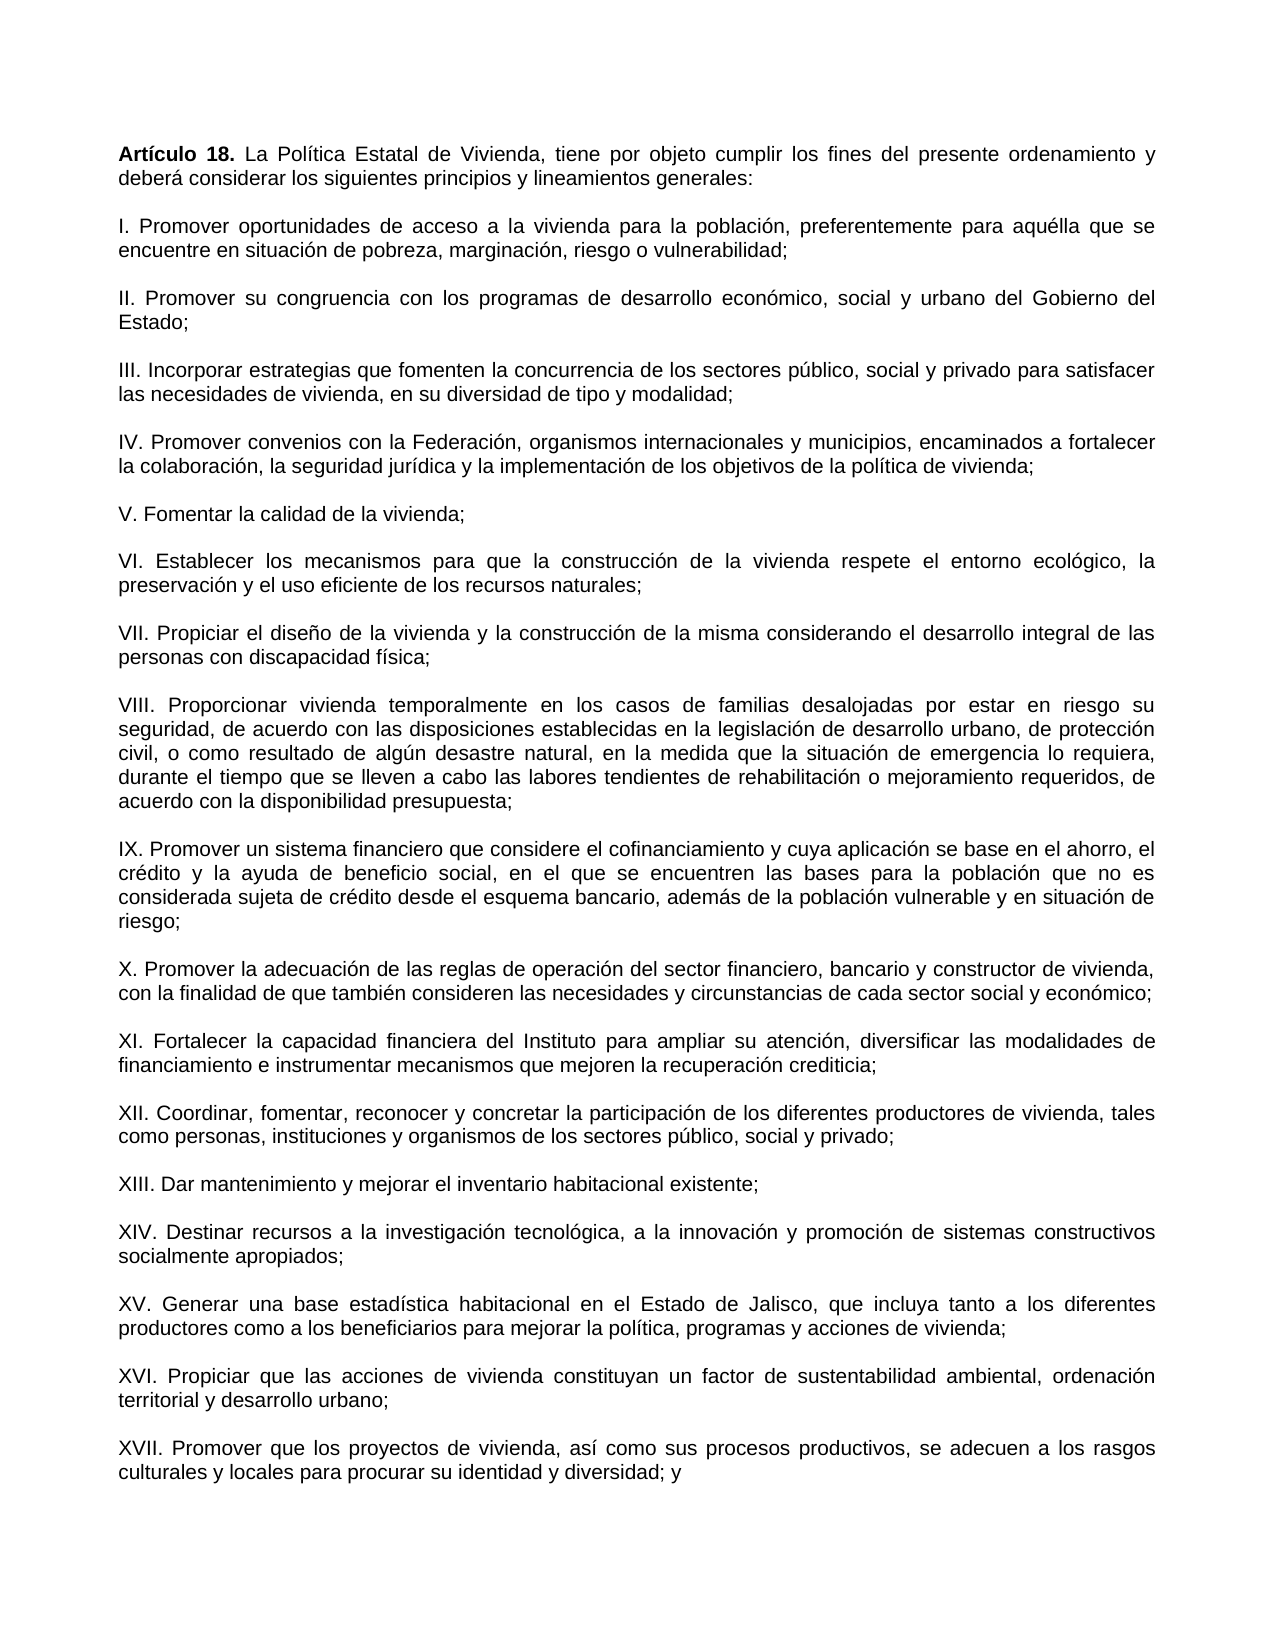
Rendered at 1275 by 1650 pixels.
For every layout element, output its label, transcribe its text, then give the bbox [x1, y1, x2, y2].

text IX. Promover un sistema financiero que considere el cofinanciamiento y cuya aplicación se base en el ahorro, el crédito y la ayuda de beneficio social, en el que se encuentren las bases para la población que no es considerada sujeta de crédito desde el esquema bancario, además de la población vulnerable y en situación de riesgo; [118, 837, 1157, 933]
text IV. Promover convenios con , organismos internacionales y municipios, encaminados a fortalecer la colaboración, la seguridad jurídica y la implementación de los objetivos de la política de vivienda; [118, 429, 1157, 477]
text II. Promover su congruencia con los programas de desarrollo económico, social y urbano del Gobierno del Estado; [118, 286, 1157, 334]
text Artículo 18. de Vivienda, tiene por objeto cumplir los fines del presente ordenamiento y deberá considerar los siguientes principios y lineamientos generales: [118, 142, 1157, 190]
text V. Fomentar la calidad de la vivienda; [118, 501, 1157, 525]
text VI. Establecer los mecanismos para que la construcción de la vivienda respete el entorno ecológico, la preservación y el uso eficiente de los recursos naturales; [118, 549, 1157, 597]
text III. Incorporar estrategias que fomenten la concurrencia de los sectores público, social y privado para satisfacer las necesidades de vivienda, en su diversidad de tipo y modalidad; [118, 358, 1157, 406]
text XI. Fortalecer la capacidad financiera del Instituto para ampliar su atención, diversificar las modalidades de financiamiento e instrumentar mecanismos que mejoren la recuperación crediticia; [118, 1028, 1157, 1076]
text XIII. Dar mantenimiento y mejorar el inventario habitacional existente; [118, 1172, 1157, 1196]
text XVI. Propiciar que las acciones de vivienda constituyan un factor de sustentabilidad ambiental, ordenación territorial y desarrollo urbano; [118, 1364, 1157, 1412]
text XIV. Destinar recursos a la investigación tecnológica, a la innovación y promoción de sistemas constructivos socialmente apropiados; [118, 1220, 1157, 1268]
text VIII. Proporcionar vivienda temporalmente en los casos de familias desalojadas por estar en riesgo su seguridad, de acuerdo con las disposiciones establecidas en la legislación de desarrollo urbano, de protección civil, o como resultado de algún desastre natural, en la medida que la situación de emergencia lo requiera, durante el tiempo que se lleven a cabo las labores tendientes de rehabilitación o mejoramiento requeridos, de acuerdo con la disponibilidad presupuesta; [118, 693, 1157, 813]
text X. Promover la adecuación de las reglas de operación del sector financiero, bancario y constructor de vivienda, con la finalidad de que también consideren las necesidades y circunstancias de cada sector social y económico; [118, 957, 1157, 1004]
text XVII. Promover que los proyectos de vivienda, así como sus procesos productivos, se adecuen a los rasgos culturales y locales para procurar su identidad y diversidad; y [118, 1436, 1157, 1484]
text XII. Coordinar, fomentar, reconocer y concretar la participación de los diferentes productores de vivienda, tales como personas, instituciones y organismos de los sectores público, social y privado; [118, 1100, 1157, 1148]
text XV. Generar una base estadística habitacional en el Estado de Jalisco, que incluya tanto a los diferentes productores como a los beneficiarios para mejorar la política, programas y acciones de vivienda; [118, 1292, 1157, 1340]
text VII. Propiciar el diseño de la vivienda y la construcción de la misma considerando el desarrollo integral de las personas con discapacidad física; [118, 621, 1157, 669]
text I. Promover oportunidades de acceso a la vivienda para la población, preferentemente para aquélla que se encuentre en situación de pobreza, marginación, riesgo o vulnerabilidad; [118, 214, 1157, 262]
